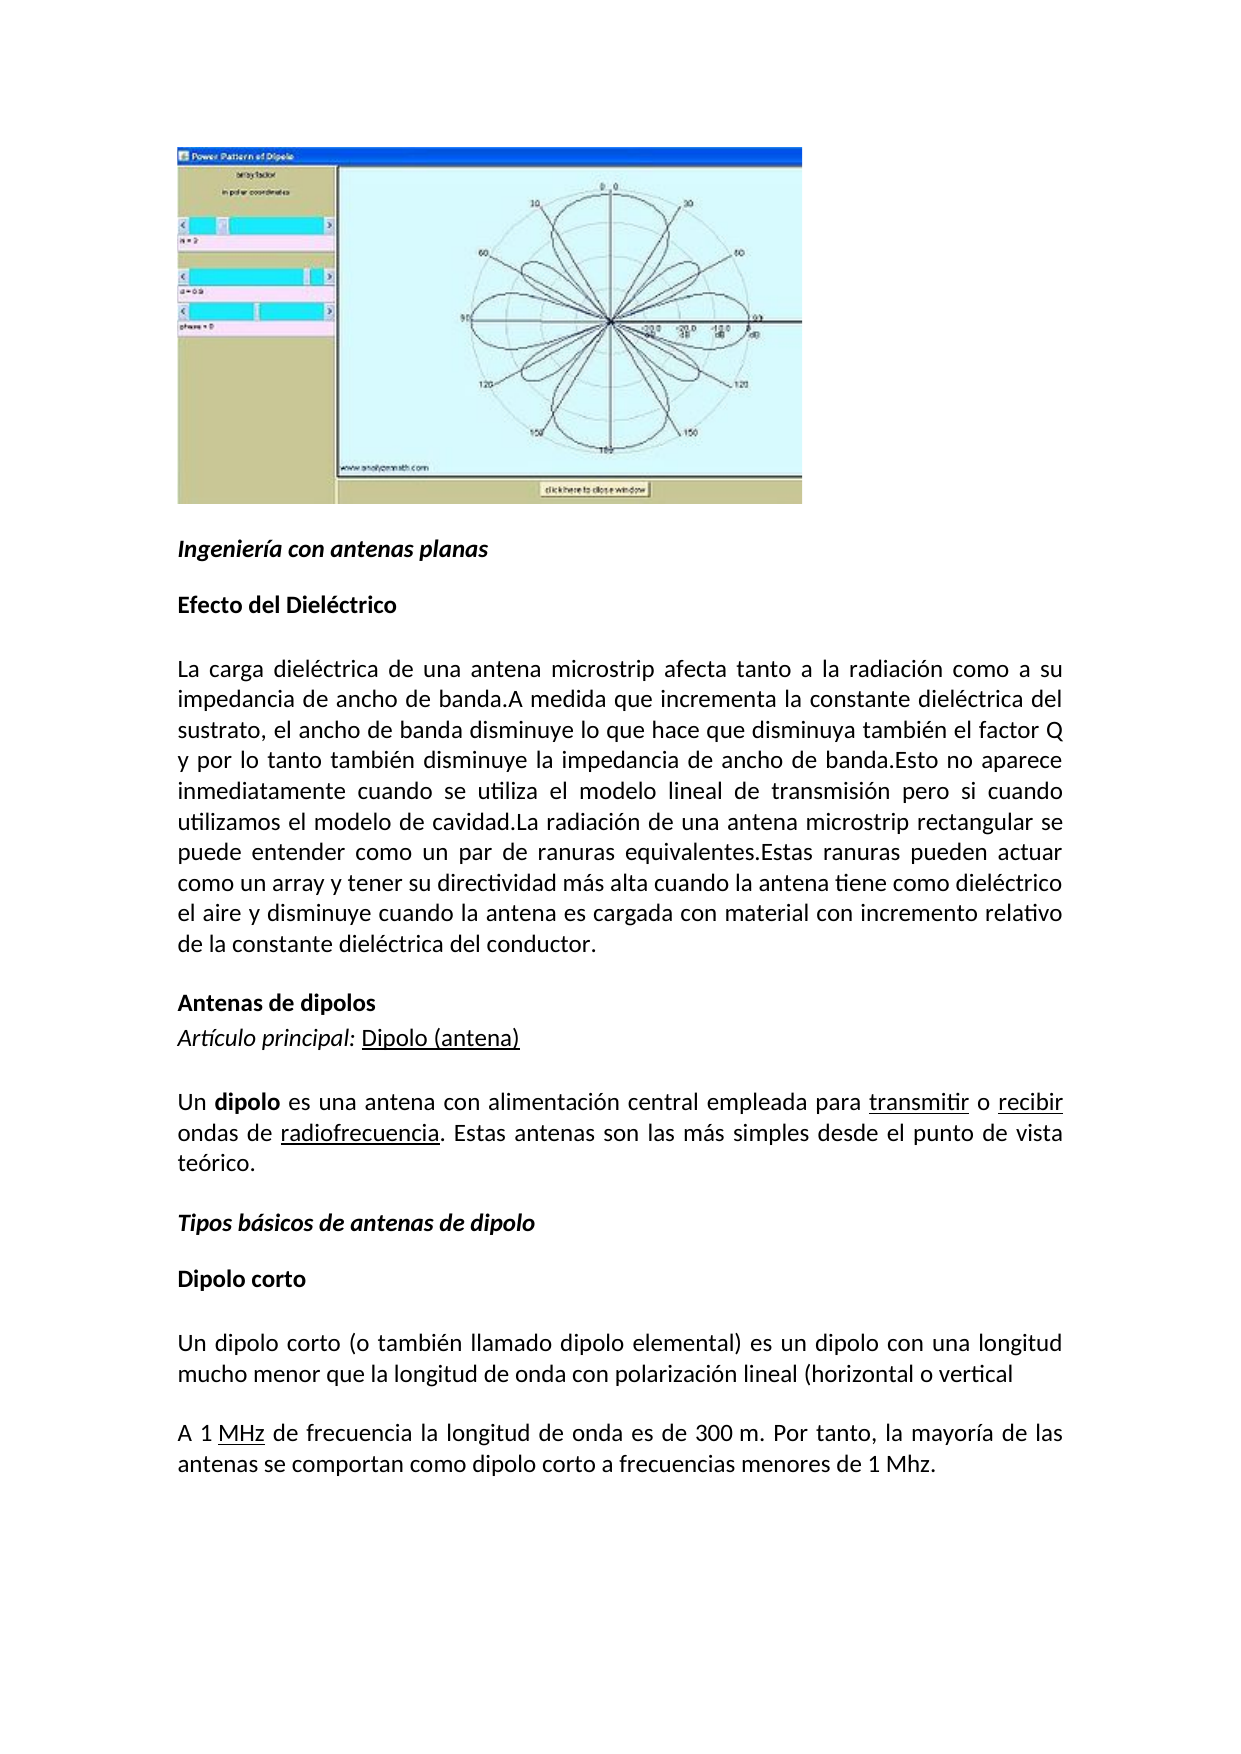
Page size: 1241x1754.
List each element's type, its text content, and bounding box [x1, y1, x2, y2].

subtitle Tipos básicos de antenas de dipolo [177, 1207, 1063, 1238]
text Artículo principal: Dipolo (antena) [177, 1022, 1063, 1053]
subtitle Efecto del Dieléctrico [177, 589, 1063, 619]
text Un dipolo corto (o también llamado dipolo elemental) es un dipolo con una longitud mucho menor que la longitud de onda con polarización lineal (horizontal o vertical [177, 1327, 1063, 1388]
text La carga dieléctrica de una antena microstrip afecta tanto a la radiación como a su impedancia de ancho de banda.A medida que incrementa la constante dieléctrica del sustrato, el ancho de banda disminuye lo que hace que disminuya también el factor Q y por lo tanto también disminuye la impedancia de ancho de banda.Esto no aparece inmediatamente cuando se utiliza el modelo lineal de transmisión pero si cuando utilizamos el modelo de cavidad.La radiación de una antena microstrip rectangular se puede entender como un par de ranuras equivalentes.Estas ranuras pueden actuar como un array y tener su directividad más alta cuando la antena tiene como dieléctrico el aire y disminuye cuando la antena es cargada con material con incremento relativo de la constante dieléctrica del conductor. [177, 653, 1063, 958]
subtitle Ingeniería con antenas planas [177, 533, 1063, 563]
subtitle Dipolo corto [177, 1263, 1063, 1294]
text A 1 MHz de frecuencia la longitud de onda es de 300 m. Por tanto, la mayoría de las antenas se comportan como dipolo corto a frecuencias menores de 1 Mhz. [177, 1417, 1063, 1478]
subtitle Antenas de dipolos [177, 987, 1063, 1018]
text Un dipolo es una antena con alimentación central empleada para transmitir o recibir ondas de radiofrecuencia. Estas antenas son las más simples desde el punto de vista teórico. [177, 1087, 1063, 1178]
picture [177, 147, 803, 504]
